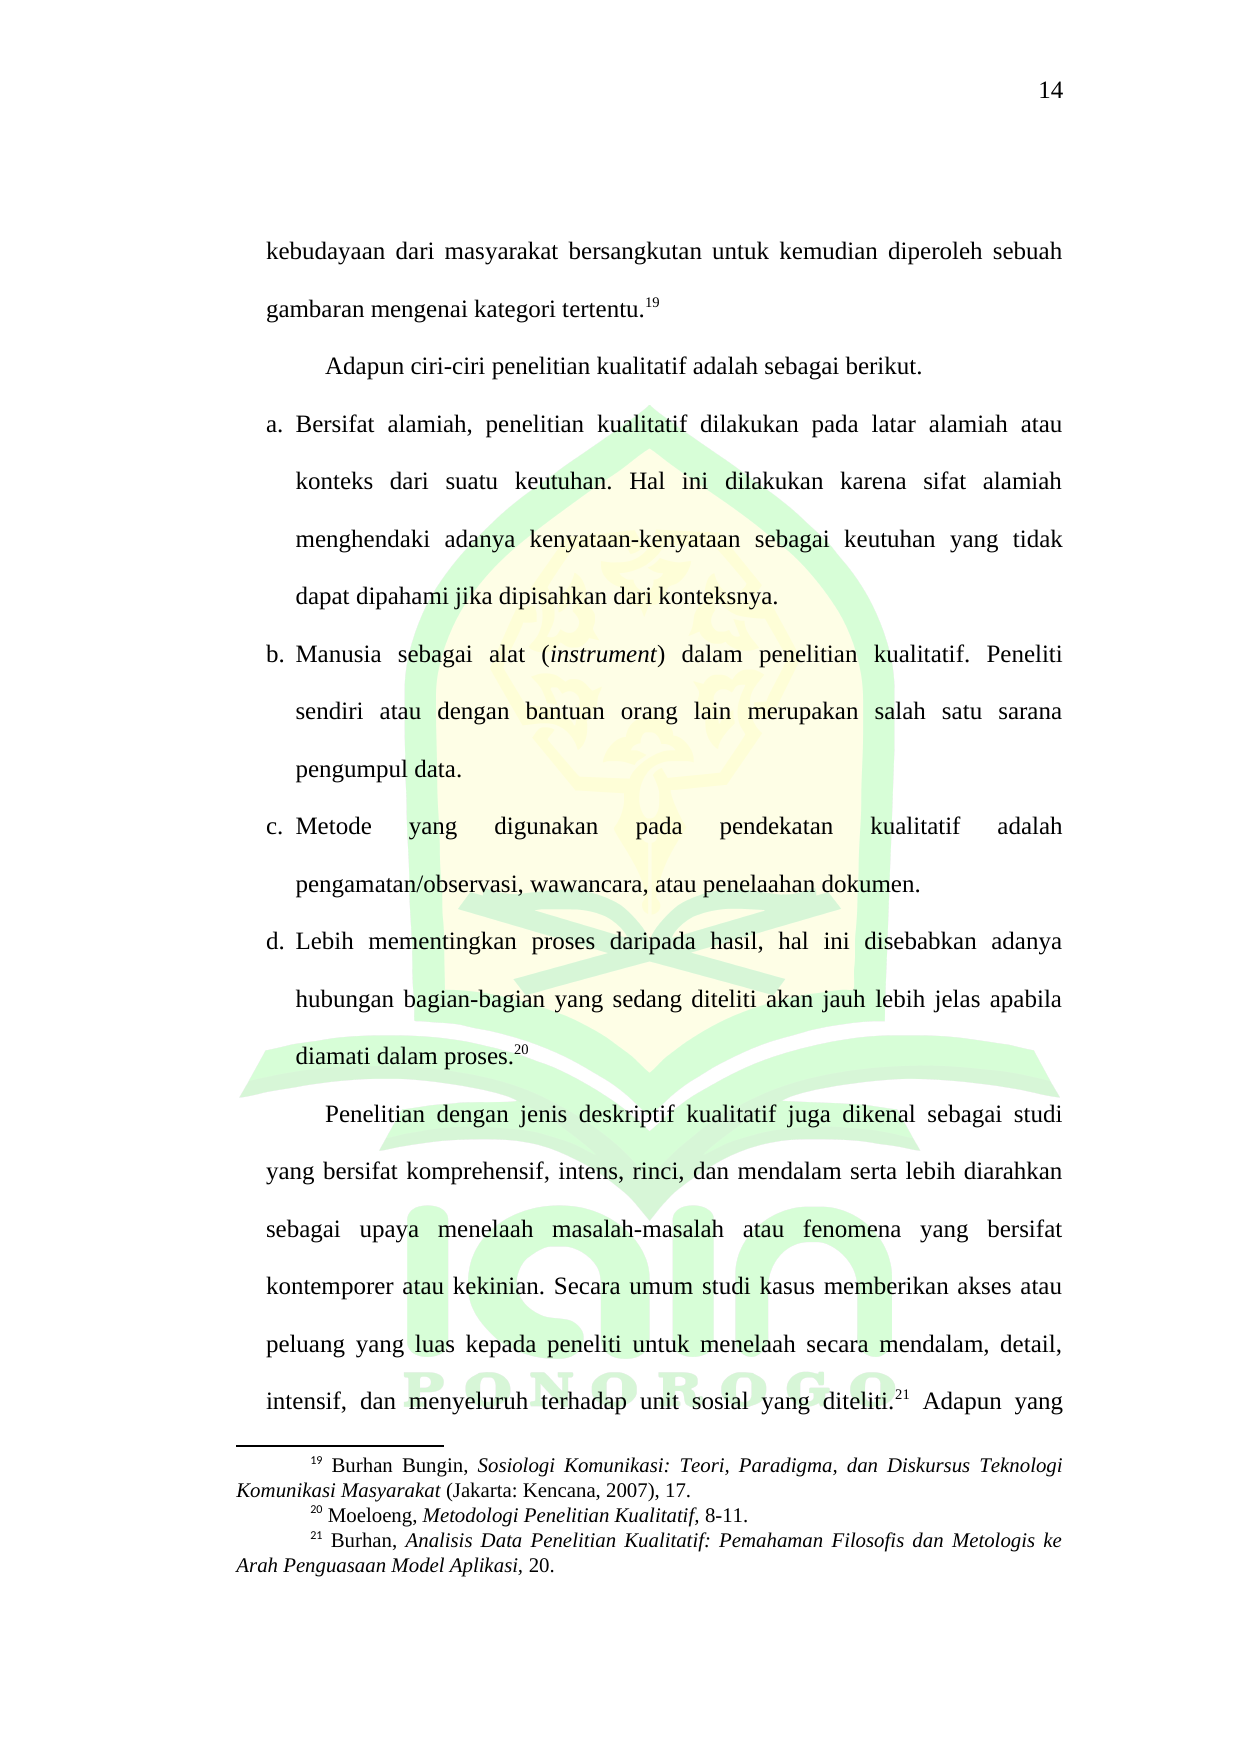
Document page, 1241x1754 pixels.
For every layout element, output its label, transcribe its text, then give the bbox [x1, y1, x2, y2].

list Manusia sebagai alat (instrument) dalam penelitian kualitatif. Peneliti sendiri atau dengan bantuan orang lain merupakan salah satu sarana pengumpul data. [266, 639, 1063, 782]
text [266, 236, 1063, 322]
list Bersifat alamiah, penelitian kualitatif dilakukan pada latar alamiah atau konteks dari suatu keutuhan. Hal ini dilakukan karena sifat alamiah menghendaki adanya kenyataan-kenyataan sebagai keutuhan yang tidak dapat dipahami jika dipisahkan dari konteksnya. [266, 409, 1063, 610]
list Lebih mementingkan proses daripada hasil, hal ini disebabkan adanya hubungan bagian-bagian yang sedang diteliti akan jauh lebih jelas apabila diamati dalam proses. [266, 926, 1063, 1070]
list Metode yang digunakan pada pendekatan kualitatif adalah pengamatan/observasi, wawancara, atau penelaahan dokumen. [266, 811, 1063, 897]
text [266, 1099, 1063, 1415]
text Adapun ciri-ciri penelitian kualitatif adalah sebagai berikut. [266, 351, 1063, 380]
